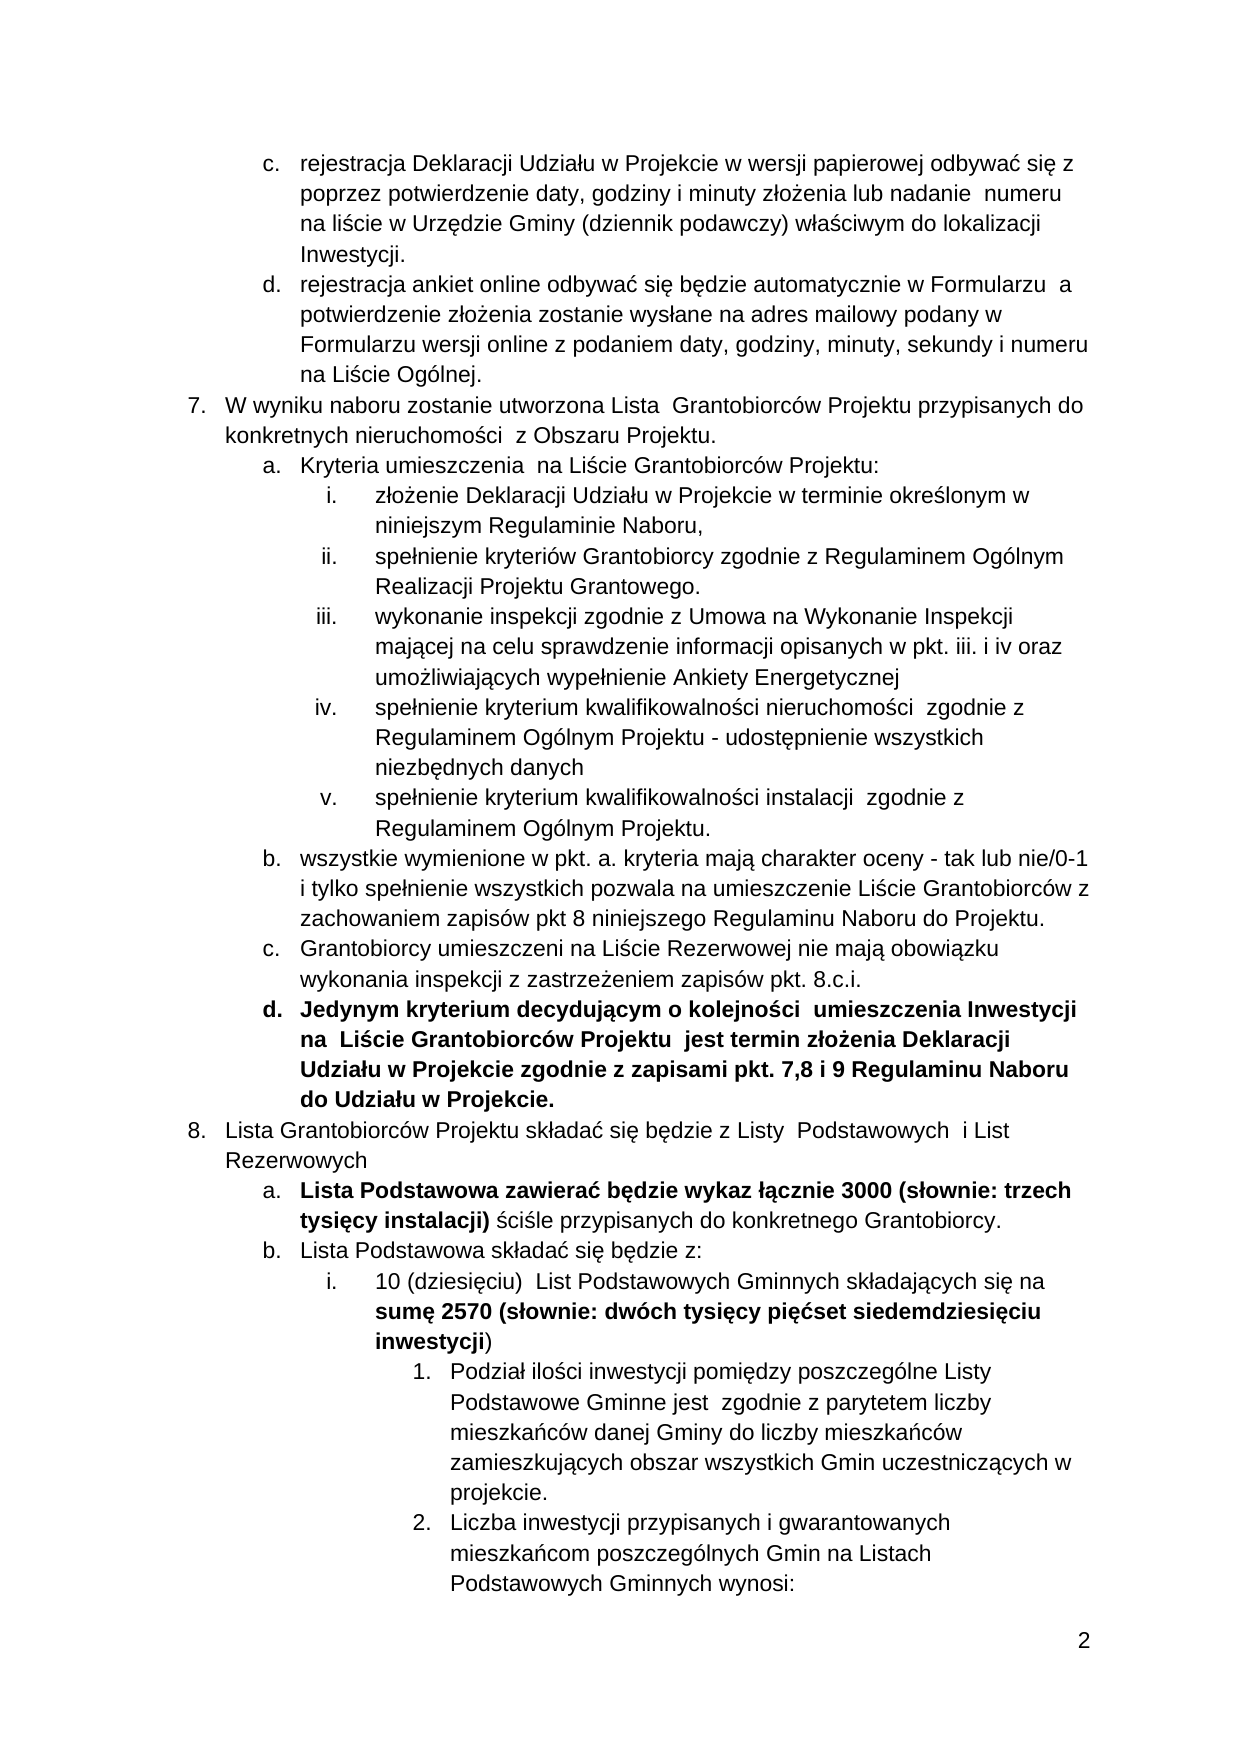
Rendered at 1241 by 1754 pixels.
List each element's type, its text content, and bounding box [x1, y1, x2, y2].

list Lista Podstawowa zawierać będzie wykaz łącznie 3000 (słownie: trzech tysięcy instalacji) ściśle przypisanych do konkretnego Grantobiorcy. [262, 1177, 1090, 1234]
list Kryteria umieszczenia na Liście Grantobiorców Projektu: [262, 452, 1090, 478]
list Lista Grantobiorców Projektu składać się będzie z Listy Podstawowych i List Rezerwowych [187, 1117, 1090, 1173]
list Lista Podstawowa składać się będzie z: [262, 1237, 1090, 1264]
list Grantobiorcy umieszczeni na Liście Rezerwowej nie mają obowiązku wykonania inspekcji z zastrzeżeniem zapisów pkt. 8.c.i. [262, 935, 1090, 992]
list spełnienie kryterium kwalifikowalności nieruchomości zgodnie z Regulaminem Ogólnym Projektu - udostępnienie wszystkich niezbędnych danych [337, 694, 1090, 781]
list rejestracja ankiet online odbywać się będzie automatycznie w Formularzu a potwierdzenie złożenia zostanie wysłane na adres mailowy podany w Formularzu wersji online z podaniem daty, godziny, minuty, sekundy i numeru na Liście Ogólnej. [262, 271, 1090, 388]
list rejestracja Deklaracji Udziału w Projekcie w wersji papierowej odbywać się z poprzez potwierdzenie daty, godziny i minuty złożenia lub nadanie numeru na liście w Urzędzie Gminy (dziennik podawczy) właściwym do lokalizacji Inwestycji. [262, 150, 1090, 267]
list W wyniku naboru zostanie utworzona Lista Grantobiorców Projektu przypisanych do konkretnych nieruchomości z Obszaru Projektu. [187, 392, 1090, 448]
list Jedynym kryterium decydującym o kolejności umieszczenia Inwestycji na Liście Grantobiorców Projektu jest termin złożenia Deklaracji Udziału w Projekcie zgodnie z zapisami pkt. 7,8 i 9 Regulaminu Naboru do Udziału w Projekcie. [262, 996, 1090, 1113]
list 10 (dziesięciu) List Podstawowych Gminnych składających się na sumę 2570 (słownie: dwóch tysięcy pięćset siedemdziesięciu inwestycji) [337, 1268, 1090, 1354]
list wykonanie inspekcji zgodnie z Umowa na Wykonanie Inspekcji mającej na celu sprawdzenie informacji opisanych w pkt. iii. i iv oraz umożliwiających wypełnienie Ankiety Energetycznej [337, 603, 1090, 690]
list spełnienie kryteriów Grantobiorcy zgodnie z Regulaminem Ogólnym Realizacji Projektu Grantowego. [337, 543, 1090, 599]
list spełnienie kryterium kwalifikowalności instalacji zgodnie z Regulaminem Ogólnym Projektu. [337, 784, 1090, 841]
list złożenie Deklaracji Udziału w Projekcie w terminie określonym w niniejszym Regulaminie Naboru, [337, 482, 1090, 539]
list wszystkie wymienione w pkt. a. kryteria mają charakter oceny - tak lub nie/0-1 i tylko spełnienie wszystkich pozwala na umieszczenie Liście Grantobiorców z zachowaniem zapisów pkt 8 niniejszego Regulaminu Naboru do Projektu. [262, 845, 1090, 932]
list Podział ilości inwestycji pomiędzy poszczególne Listy Podstawowe Gminne jest zgodnie z parytetem liczby mieszkańców danej Gminy do liczby mieszkańców zamieszkujących obszar wszystkich Gmin uczestniczących w projekcie. [412, 1358, 1090, 1506]
list Liczba inwestycji przypisanych i gwarantowanych mieszkańcom poszczególnych Gmin na Listach Podstawowych Gminnych wynosi: [412, 1509, 1090, 1596]
